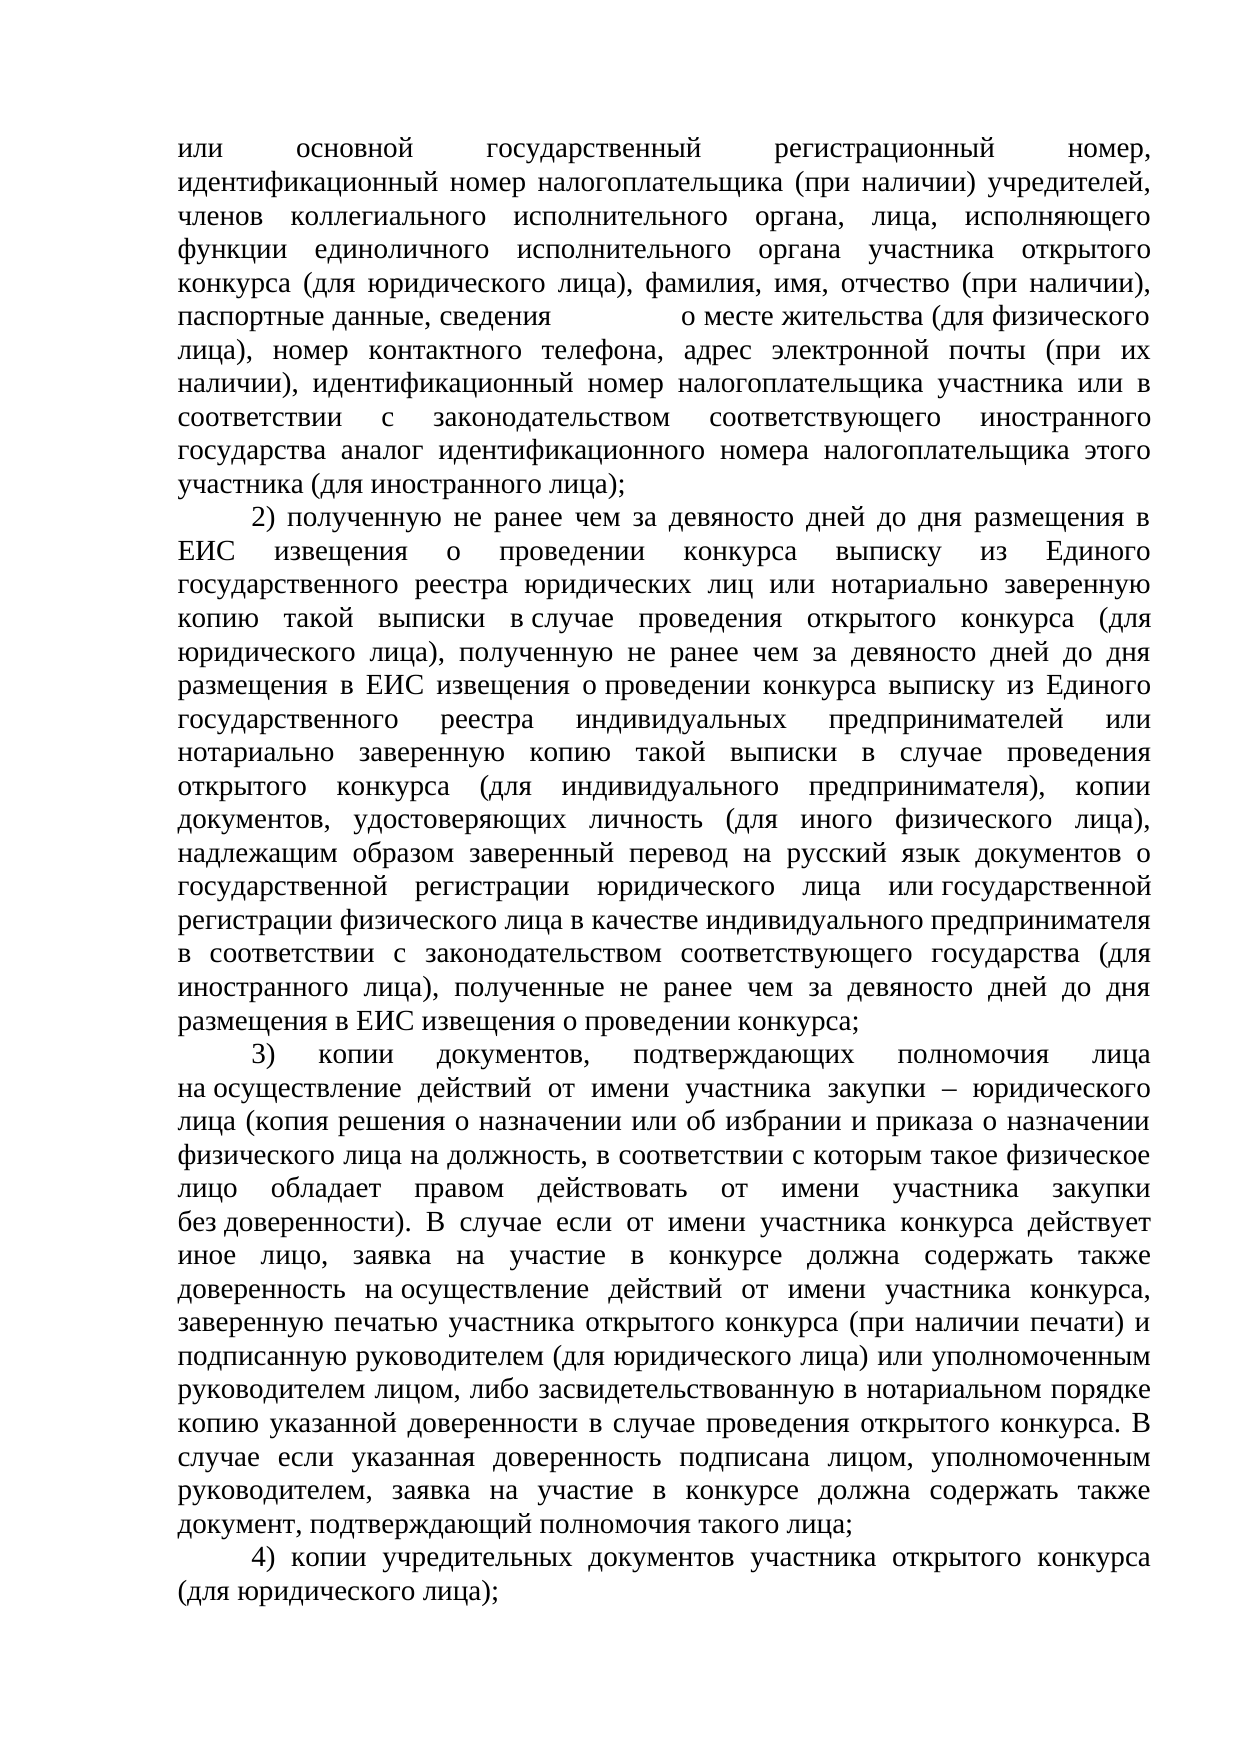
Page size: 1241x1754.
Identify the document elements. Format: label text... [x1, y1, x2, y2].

text 3) копии документов, подтверждающих полномочия лица на осуществление действий от имени участника закупки – юридического лица (копия решения о назначении или об избрании и приказа о назначении физического лица на должность, в соответствии с которым такое физическое лицо обладает правом действовать от имени участника закупки без доверенности). В случае если от имени участника конкурса действует иное лицо, заявка на участие в конкурсе должна содержать также доверенность на осуществление действий от имени участника конкурса, заверенную печатью участника открытого конкурса (при наличии печати) и подписанную руководителем (для юридического лица) или уполномоченным руководителем лицом, либо засвидетельствованную в нотариальном порядке копию указанной доверенности в случае проведения открытого конкурса. В случае если указанная доверенность подписана лицом, уполномоченным руководителем, заявка на участие в конкурсе должна содержать также документ, подтверждающий полномочия такого лица; [177, 1036, 1152, 1539]
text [177, 131, 1152, 499]
text 4) копии учредительных документов участника открытого конкурса (для юридического лица); [177, 1539, 1152, 1606]
text 2) полученную не ранее чем за девяносто дней до дня размещения в ЕИС извещения о проведении конкурса выписку из Единого государственного реестра юридических лиц или нотариально заверенную копию такой выписки в случае проведения открытого конкурса (для юридического лица), полученную не ранее чем за девяносто дней до дня размещения в ЕИС извещения о проведении конкурса выписку из Единого государственного реестра индивидуальных предпринимателей или нотариально заверенную копию такой выписки в случае проведения открытого конкурса (для индивидуального предпринимателя), копии документов, удостоверяющих личность (для иного физического лица), надлежащим образом заверенный перевод на русский язык документов о государственной регистрации юридического лица или государственной регистрации физического лица в качестве индивидуального предпринимателя в соответствии с законодательством соответствующего государства (для иностранного лица), полученные не ранее чем за девяносто дней до дня размещения в ЕИС извещения о проведении конкурса; [177, 499, 1152, 1036]
